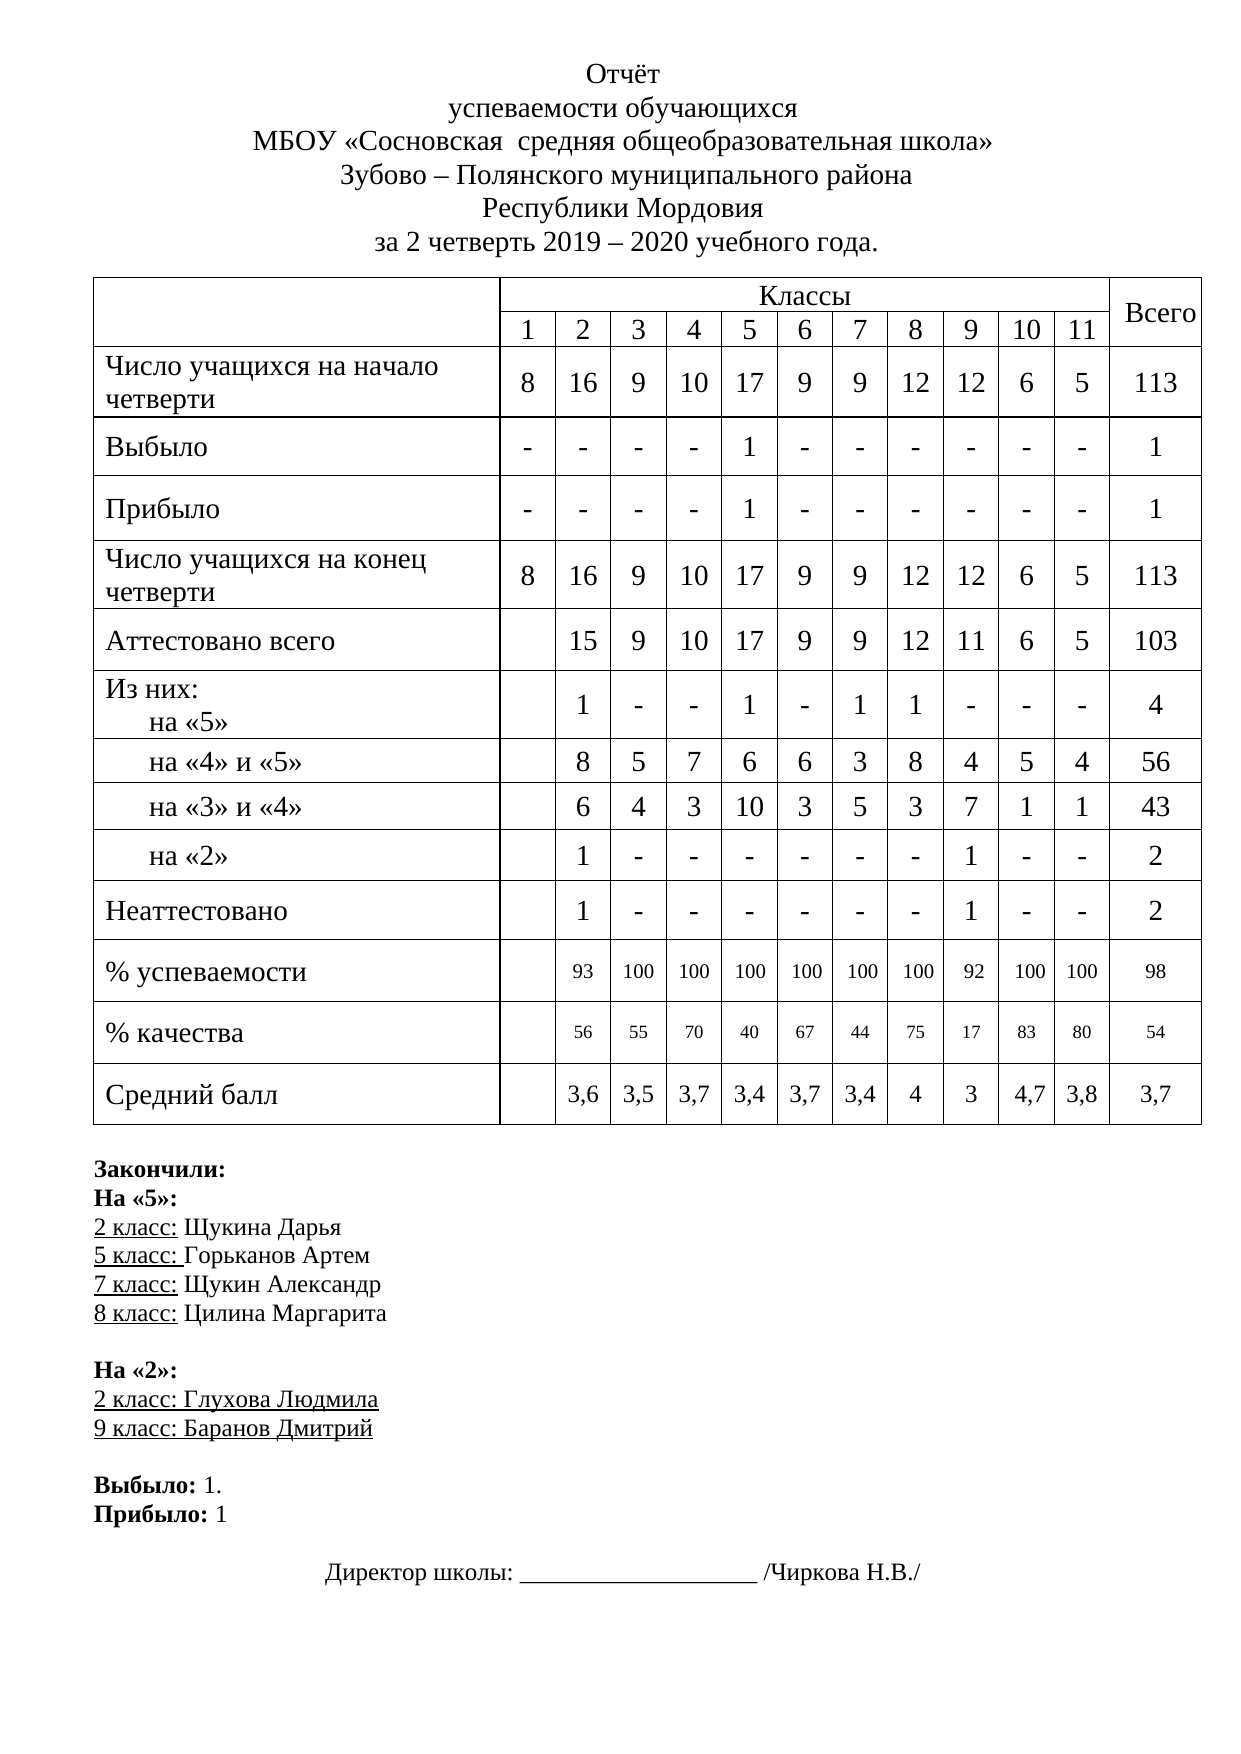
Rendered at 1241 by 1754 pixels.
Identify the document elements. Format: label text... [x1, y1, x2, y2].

table_cell % успеваемости [94, 940, 499, 1001]
table_cell - [999, 671, 1054, 738]
text На «5»: [94, 1183, 1152, 1212]
table_cell Прибыло [94, 476, 499, 540]
table_cell 100 [667, 940, 721, 1001]
table_cell 9 [611, 609, 666, 670]
table_cell 1 [1055, 783, 1109, 829]
table_cell 9 [833, 541, 887, 608]
text Зубово – Полянского муниципального района [94, 157, 1152, 190]
table_cell Выбыло [94, 418, 499, 475]
table_cell 3,8 [1055, 1064, 1109, 1124]
table_cell - [722, 881, 777, 939]
table_cell - [778, 476, 832, 540]
table_cell [501, 1002, 555, 1063]
table_cell - [888, 881, 943, 939]
table_cell [501, 671, 555, 738]
table_cell - [501, 418, 555, 475]
table_cell 16 [556, 541, 610, 608]
table_header [94, 278, 499, 346]
table_cell 2 [1110, 830, 1201, 880]
table_cell 12 [888, 541, 943, 608]
table_cell 100 [1055, 940, 1109, 1001]
table_cell 9 [611, 541, 666, 608]
table_cell 6 [778, 312, 832, 346]
table_cell 43 [1110, 783, 1201, 829]
table_cell 5 [611, 739, 666, 782]
table_cell 100 [999, 940, 1054, 1001]
table_cell 8 [888, 312, 943, 346]
text 2 класс: Щукина Дарья [94, 1212, 1152, 1240]
text На «2»: [94, 1355, 1152, 1384]
table_cell 100 [722, 940, 777, 1001]
table_cell 5 [999, 739, 1054, 782]
table_cell 1 [722, 418, 777, 475]
text 2 класс: Глухова Людмила [94, 1384, 1152, 1413]
table_cell - [556, 476, 610, 540]
table_cell 56 [556, 1002, 610, 1063]
text МБОУ «Сосновская средняя общеобразовательная школа» [94, 123, 1152, 157]
table_cell 1 [944, 881, 998, 939]
table_cell 17 [944, 1002, 998, 1063]
table_cell - [888, 418, 943, 475]
table_cell на «3» и «4» [94, 783, 499, 829]
table_cell 4,7 [999, 1064, 1054, 1124]
table_cell 100 [888, 940, 943, 1001]
table_cell 1 [501, 312, 555, 346]
table_cell [501, 783, 555, 829]
table_cell 3,7 [778, 1064, 832, 1124]
table_cell - [611, 881, 666, 939]
table_cell 100 [611, 940, 666, 1001]
table_cell 3,4 [722, 1064, 777, 1124]
table_cell 3 [667, 783, 721, 829]
table_cell - [944, 418, 998, 475]
table_cell 4 [611, 783, 666, 829]
table_cell [501, 609, 555, 670]
table_cell 10 [667, 609, 721, 670]
text Закончили: [94, 1154, 1152, 1183]
table_cell - [833, 476, 887, 540]
table_cell - [667, 830, 721, 880]
text Республики Мордовия [94, 190, 1152, 224]
table_cell 103 [1110, 609, 1201, 670]
table_cell 113 [1110, 347, 1201, 416]
table_cell 17 [722, 609, 777, 670]
table_cell - [888, 830, 943, 880]
table_cell - [999, 418, 1054, 475]
table_cell - [833, 881, 887, 939]
table_cell 1 [1110, 418, 1201, 475]
table_cell - [999, 476, 1054, 540]
table_cell - [611, 671, 666, 738]
table_cell 12 [944, 541, 998, 608]
table_cell 12 [944, 347, 998, 416]
table_cell 2 [1110, 881, 1201, 939]
table_cell 70 [667, 1002, 721, 1063]
table_cell 75 [888, 1002, 943, 1063]
table_cell 55 [611, 1002, 666, 1063]
table_cell 3 [778, 783, 832, 829]
table_cell 8 [888, 739, 943, 782]
text Прибыло: 1 [94, 1499, 1152, 1528]
text 5 класс: Горьканов Артем [94, 1240, 1152, 1269]
table_cell 12 [888, 347, 943, 416]
table_cell 17 [722, 541, 777, 608]
table_cell 5 [722, 312, 777, 346]
table_cell 1 [722, 671, 777, 738]
table_cell 1 [556, 881, 610, 939]
table_cell - [778, 881, 832, 939]
text 9 класс: Баранов Дмитрий [94, 1413, 1152, 1442]
table_cell 7 [833, 312, 887, 346]
table_cell - [778, 671, 832, 738]
table_cell 6 [999, 609, 1054, 670]
table_cell 93 [556, 940, 610, 1001]
table_cell 4 [944, 739, 998, 782]
title Отчёт [94, 56, 1152, 90]
table_cell - [667, 476, 721, 540]
table_cell - [1055, 671, 1109, 738]
table_cell 9 [944, 312, 998, 346]
text Директор школы: ___________________ /Чиркова Н.В./ [94, 1557, 1152, 1585]
table_cell Средний балл [94, 1064, 499, 1124]
table_cell 9 [778, 609, 832, 670]
table_cell 10 [667, 347, 721, 416]
table_cell 11 [944, 609, 998, 670]
table_cell - [556, 418, 610, 475]
table_cell 92 [944, 940, 998, 1001]
table_cell 44 [833, 1002, 887, 1063]
text 8 класс: Цилина Маргарита [94, 1298, 1152, 1327]
table_cell 9 [833, 609, 887, 670]
table_cell [501, 739, 555, 782]
table_cell 15 [556, 609, 610, 670]
table_cell 67 [778, 1002, 832, 1063]
table_cell [501, 1064, 555, 1124]
table_cell 6 [722, 739, 777, 782]
table_cell 3,7 [1110, 1064, 1201, 1124]
table_cell 8 [556, 739, 610, 782]
table_cell 9 [833, 347, 887, 416]
table_cell 11 [1055, 312, 1109, 346]
table_cell Число учащихся на конец четверти [94, 541, 499, 608]
table_cell - [611, 418, 666, 475]
table_cell - [1055, 418, 1109, 475]
table_cell - [667, 418, 721, 475]
table_header Всего [1110, 278, 1201, 346]
table_cell 1 [999, 783, 1054, 829]
table_cell 10 [999, 312, 1054, 346]
table_cell - [833, 830, 887, 880]
table_cell 3 [944, 1064, 998, 1124]
table_cell 100 [778, 940, 832, 1001]
table_cell 4 [1110, 671, 1201, 738]
table_cell на «4» и «5» [94, 739, 499, 782]
table_cell 3,4 [833, 1064, 887, 1124]
table_cell - [778, 418, 832, 475]
table_cell - [1055, 476, 1109, 540]
table_cell - [1055, 830, 1109, 880]
table_cell - [611, 476, 666, 540]
table_cell - [888, 476, 943, 540]
text Выбыло: 1. [94, 1470, 1152, 1499]
table_cell 3,7 [667, 1064, 721, 1124]
text успеваемости обучающихся [94, 90, 1152, 123]
table_cell - [944, 476, 998, 540]
table_cell 1 [722, 476, 777, 540]
table_cell - [667, 881, 721, 939]
table_cell 17 [722, 347, 777, 416]
table_cell - [944, 671, 998, 738]
table_cell 12 [888, 609, 943, 670]
table_cell 6 [556, 783, 610, 829]
text 7 класс: Щукин Александр [94, 1269, 1152, 1298]
table_cell - [501, 476, 555, 540]
table_cell 4 [1055, 739, 1109, 782]
table_cell 98 [1110, 940, 1201, 1001]
table_cell 100 [833, 940, 887, 1001]
table_cell - [833, 418, 887, 475]
table_cell - [667, 671, 721, 738]
table_cell 7 [944, 783, 998, 829]
table_cell [501, 940, 555, 1001]
table_cell 1 [944, 830, 998, 880]
table_cell 3 [888, 783, 943, 829]
table_cell - [999, 881, 1054, 939]
table_cell 7 [667, 739, 721, 782]
table_cell 6 [999, 541, 1054, 608]
table_cell 5 [833, 783, 887, 829]
table_cell 9 [778, 347, 832, 416]
table_cell Из них: на «5» [94, 671, 499, 738]
table_cell - [722, 830, 777, 880]
table_cell 1 [1110, 476, 1201, 540]
table_cell 1 [556, 830, 610, 880]
table_cell 3,5 [611, 1064, 666, 1124]
table_cell 5 [1055, 609, 1109, 670]
table_cell 3 [611, 312, 666, 346]
table_cell 8 [501, 541, 555, 608]
table_cell 83 [999, 1002, 1054, 1063]
table_cell 40 [722, 1002, 777, 1063]
table_cell - [999, 830, 1054, 880]
table_cell 80 [1055, 1002, 1109, 1063]
table_cell [501, 830, 555, 880]
table_cell на «2» [94, 830, 499, 880]
table_cell 9 [778, 541, 832, 608]
table_cell 4 [667, 312, 721, 346]
table_cell - [611, 830, 666, 880]
table_cell 9 [611, 347, 666, 416]
table_cell 54 [1110, 1002, 1201, 1063]
table_cell 5 [1055, 347, 1109, 416]
table_cell 10 [722, 783, 777, 829]
table_header Классы [501, 278, 1109, 311]
table_cell 10 [667, 541, 721, 608]
table_cell Неаттестовано [94, 881, 499, 939]
table_cell - [1055, 881, 1109, 939]
table_cell Аттестовано всего [94, 609, 499, 670]
table_cell 8 [501, 347, 555, 416]
table_cell 1 [556, 671, 610, 738]
table_cell % качества [94, 1002, 499, 1063]
table_cell 1 [833, 671, 887, 738]
table_cell 6 [778, 739, 832, 782]
table_cell 113 [1110, 541, 1201, 608]
table_cell 56 [1110, 739, 1201, 782]
table_cell 2 [556, 312, 610, 346]
table_cell 16 [556, 347, 610, 416]
table_cell Число учащихся на начало четверти [94, 347, 499, 416]
text за 2 четверть 2019 – 2020 учебного года. [94, 224, 1152, 257]
table_cell 3 [833, 739, 887, 782]
table_cell 3,6 [556, 1064, 610, 1124]
table_cell - [778, 830, 832, 880]
table_cell 5 [1055, 541, 1109, 608]
table_cell 6 [999, 347, 1054, 416]
table_cell 4 [888, 1064, 943, 1124]
table_cell [501, 881, 555, 939]
table_cell 1 [888, 671, 943, 738]
